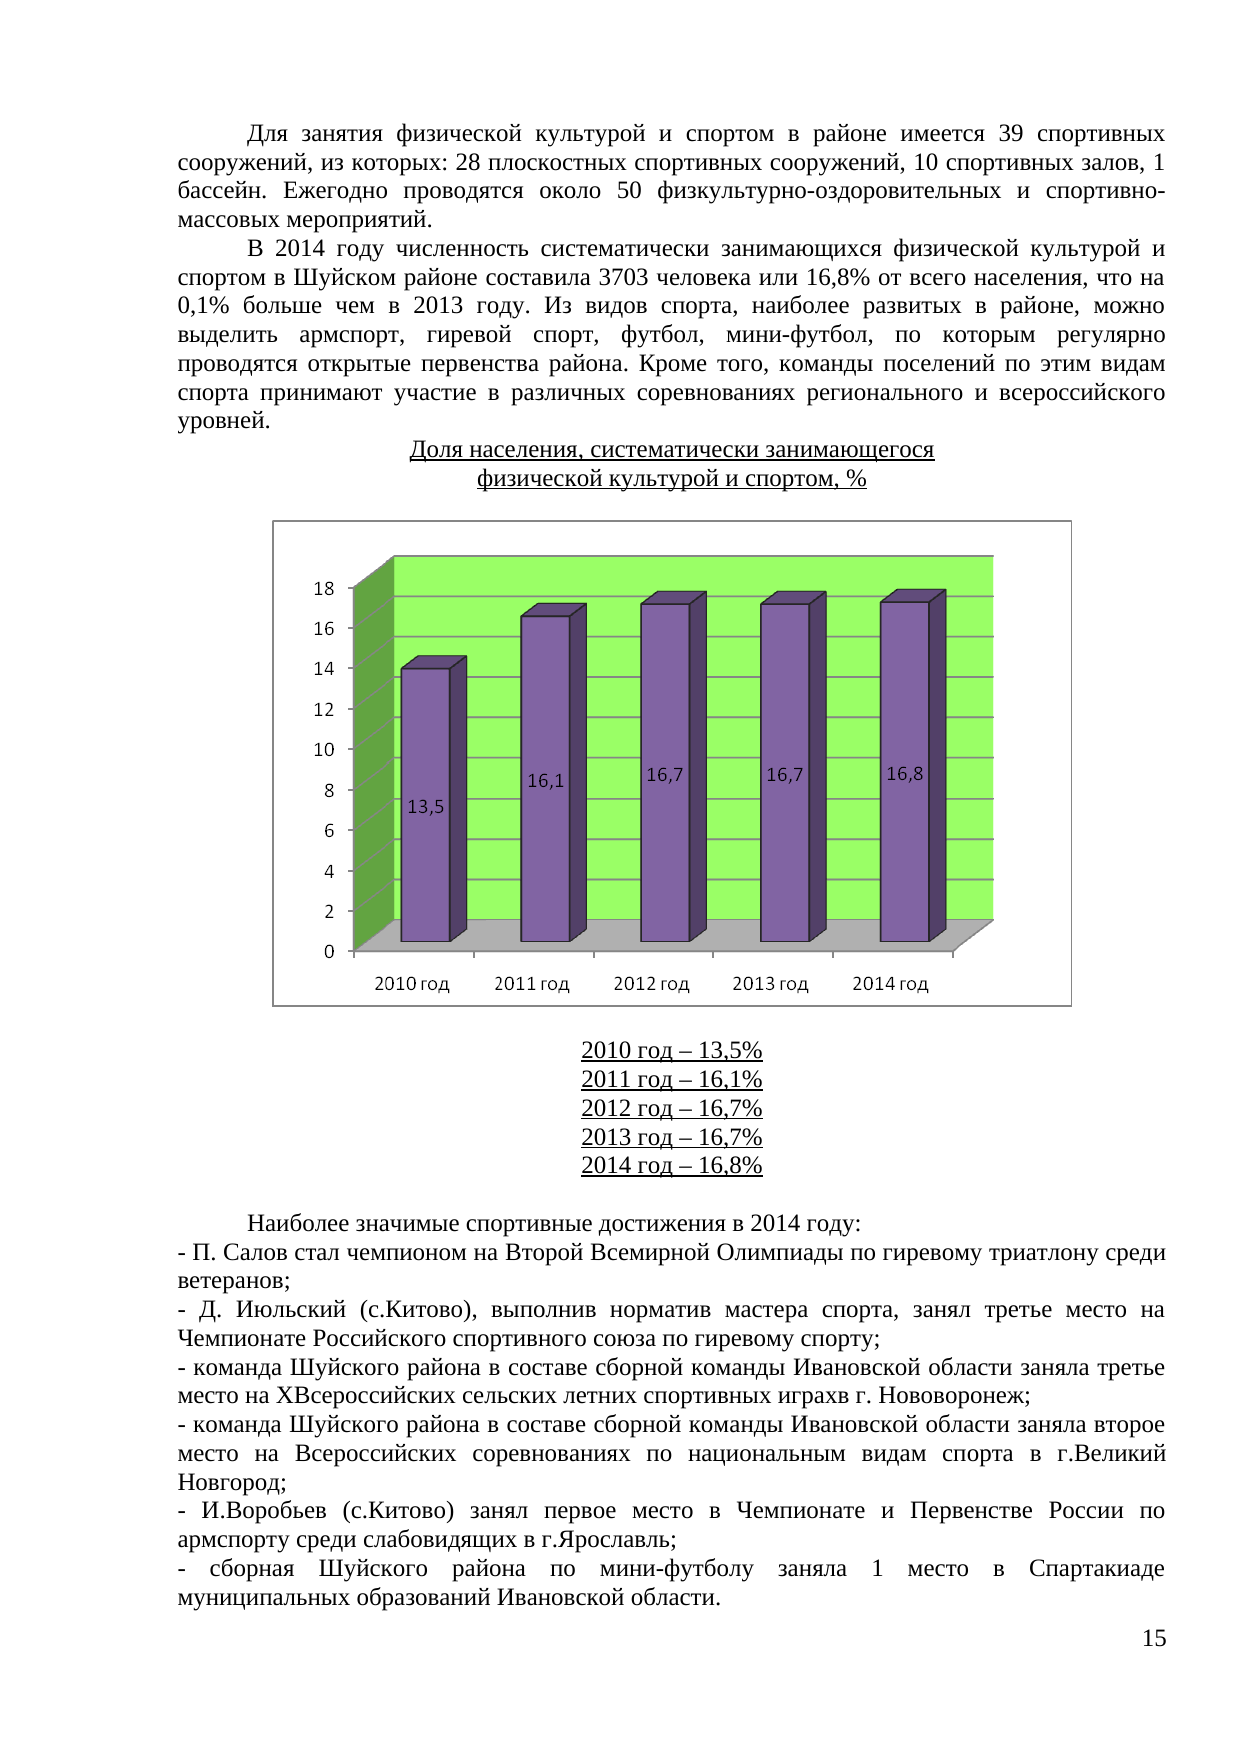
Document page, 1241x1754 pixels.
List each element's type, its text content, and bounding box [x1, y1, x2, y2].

text - команда Шуйского района в составе сборной команды Ивановской области заняла второе место на Всероссийских соревнованиях по национальным видам спорта в г.Великий Новгород; [177, 1409, 1167, 1495]
text Для занятия физической культурой и спортом в районе имеется 39 спортивных сооружений, из которых: 28 плоскостных спортивных сооружений, 10 спортивных залов, 1 бассейн. Ежегодно проводятся около 50 физкультурно-оздоровительных и спортивно-массовых мероприятий. [177, 118, 1167, 233]
text 2012 год – 16,7% [177, 1093, 1167, 1122]
picture [271, 520, 1072, 1007]
text 2010 год – 13,5% [177, 1035, 1167, 1064]
text - И.Воробьев (с.Китово) занял первое место в Чемпионате и Первенстве России по армспорту среди слабовидящих в г.Ярославль; [177, 1495, 1167, 1553]
text - П. Салов стал чемпионом на Второй Всемирной Олимпиады по гиревому триатлону среди ветеранов; [177, 1237, 1167, 1294]
text физической культурой и спортом, % [177, 463, 1167, 492]
text 2014 год – 16,8% [177, 1150, 1167, 1179]
text - Д. Июльский (с.Китово), выполнив норматив мастера спорта, занял третье место на Чемпионате Российского спортивного союза по гиревому спорту; [177, 1294, 1167, 1352]
text Доля населения, систематически занимающегося [177, 434, 1167, 463]
text В 2014 году численность систематически занимающихся физической культурой и спортом в Шуйском районе составила 3703 человека или 16,8% от всего населения, что на 0,1% больше чем в 2013 году. Из видов спорта, наиболее развитых в районе, можно выделить армспорт, гиревой спорт, футбол, мини-футбол, по которым регулярно проводятся открытые первенства района. Кроме того, команды поселений по этим видам спорта принимают участие в различных соревнованиях регионального и всероссийского уровней. [177, 233, 1167, 434]
text Наиболее значимые спортивные достижения в 2014 году: [177, 1208, 1167, 1237]
text 2011 год – 16,1% [177, 1064, 1167, 1093]
text - сборная Шуйского района по мини-футболу заняла 1 место в Спартакиаде муниципальных образований Ивановской области. [177, 1553, 1167, 1610]
text - команда Шуйского района в составе сборной команды Ивановской области заняла третье место на XВсероссийских сельских летних спортивных играхв г. Нововоронеж; [177, 1352, 1167, 1409]
text 2013 год – 16,7% [177, 1122, 1167, 1150]
